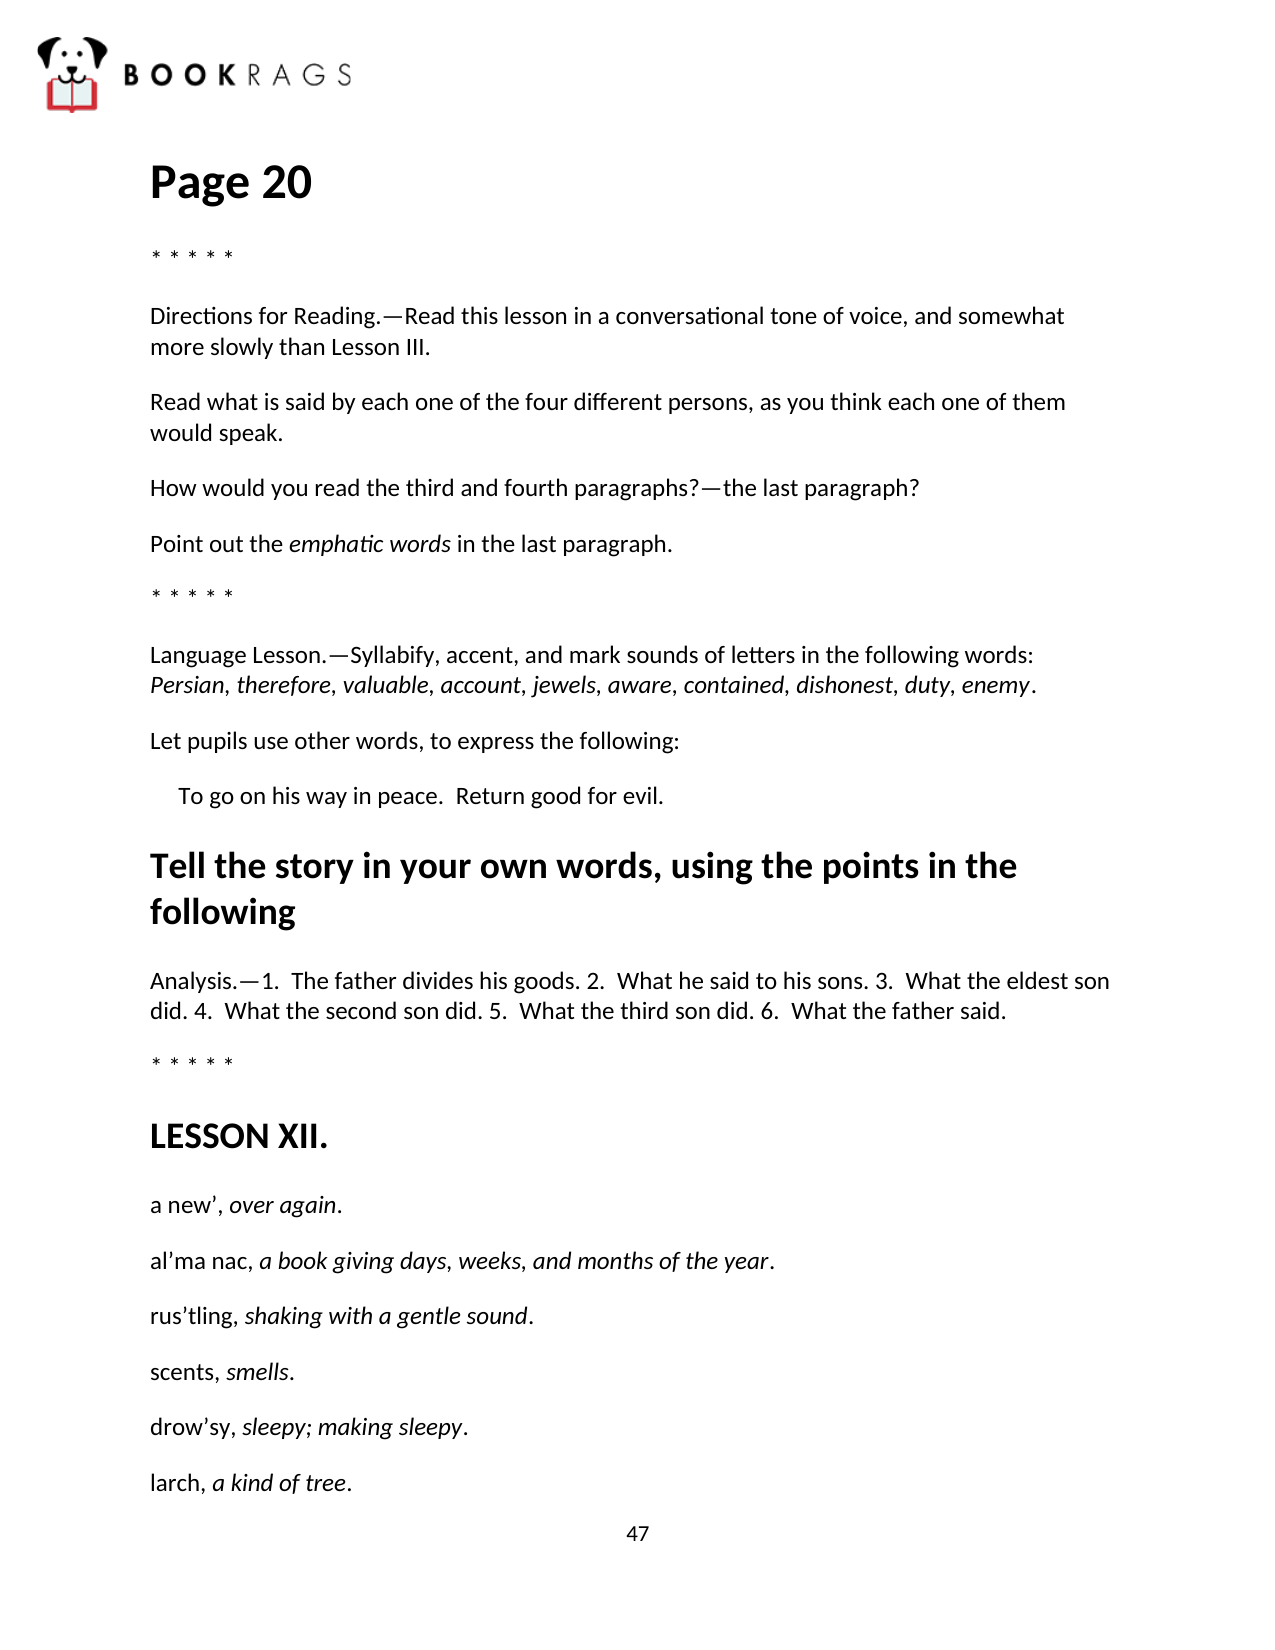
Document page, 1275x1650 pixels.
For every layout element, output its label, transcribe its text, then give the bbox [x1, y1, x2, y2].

text Analysis.—­1. The father divides his goods. 2. What he said to his sons. 3. What the eldest son did. 4. What the second son did. 5. What the third son did. 6. What the father said. [150, 965, 1125, 1026]
text To go on his way in peace. Return good for evil. [150, 780, 1125, 811]
text * * * * * [150, 1051, 1125, 1081]
text How would you read the third and fourth paragraphs?—­the last paragraph? [150, 472, 1125, 503]
text * * * * * [150, 244, 1125, 275]
text Tell the story in your own words, using the points in the following [150, 842, 1125, 934]
text Point out the emphatic words in the last paragraph. [150, 528, 1125, 558]
text scents, smells. [150, 1356, 1125, 1387]
text Let pupils use other words, to express the following: [150, 725, 1125, 755]
text rus’tling, shaking with a gentle sound. [150, 1301, 1125, 1331]
text drow’sy, sleepy; making sleepy. [150, 1412, 1125, 1442]
text al’ma nac, a book giving days, weeks, and months of the year. [150, 1245, 1125, 1276]
text Page 20 [150, 150, 1125, 211]
text LESSON XII. [150, 1112, 1125, 1158]
text Directions for Reading.—­Read this lesson in a conversational tone of voice, and somewhat more slowly than Lesson III. [150, 300, 1125, 361]
text * * * * * [150, 583, 1125, 614]
picture [37, 37, 351, 113]
text a new’, over again. [150, 1189, 1125, 1220]
text Read what is said by each one of the four different persons, as you think each one of them would speak. [150, 386, 1125, 447]
text Language Lesson.—­Syllabify, accent, and mark sounds of letters in the following words: Persian, therefore, valuable, account, jewels, aware, contained, dishonest, duty, enemy. [150, 639, 1125, 700]
text larch, a kind of tree. [150, 1467, 1125, 1498]
